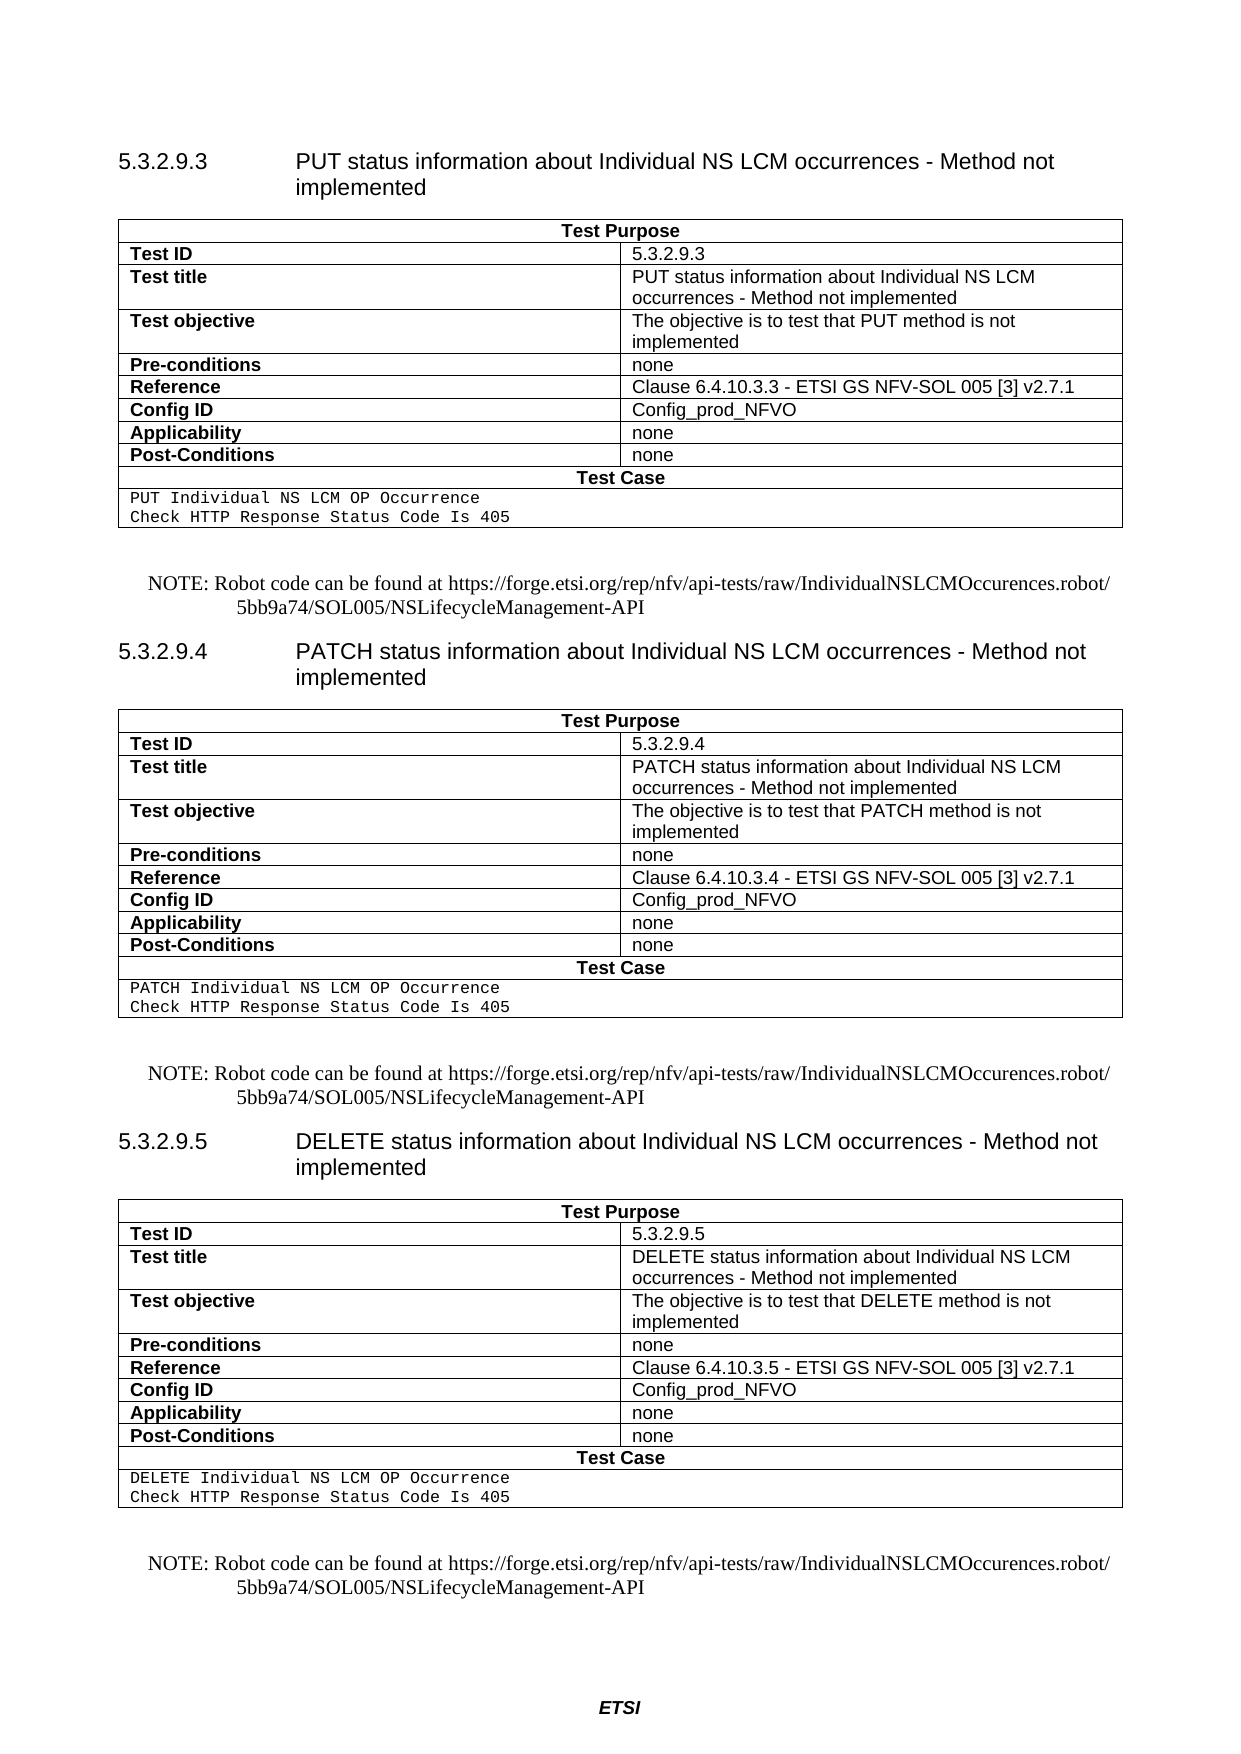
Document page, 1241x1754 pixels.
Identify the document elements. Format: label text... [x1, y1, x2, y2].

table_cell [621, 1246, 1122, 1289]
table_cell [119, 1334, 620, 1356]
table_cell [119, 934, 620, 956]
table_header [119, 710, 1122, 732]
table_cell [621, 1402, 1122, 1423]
text NOTE: Robot code can be found at https://forge.etsi.org/rep/nfv/api-tests/raw/IndividualNSLCMOccurences.robot/5bb9a74/SOL005/NSLifecycleManagement-API [148, 571, 1122, 619]
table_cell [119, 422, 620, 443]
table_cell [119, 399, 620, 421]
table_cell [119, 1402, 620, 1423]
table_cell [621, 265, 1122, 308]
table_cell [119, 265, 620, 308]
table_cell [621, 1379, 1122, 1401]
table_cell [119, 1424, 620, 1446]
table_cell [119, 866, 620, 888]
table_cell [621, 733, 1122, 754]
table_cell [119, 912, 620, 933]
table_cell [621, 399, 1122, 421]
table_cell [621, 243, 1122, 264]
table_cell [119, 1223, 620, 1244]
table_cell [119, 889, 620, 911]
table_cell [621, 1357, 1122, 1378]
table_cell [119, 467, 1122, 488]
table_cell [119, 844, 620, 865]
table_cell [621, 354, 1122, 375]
subtitle 5.3.2.9.4 PATCH status information about Individual NS LCM occurrences - Method not implemented [118, 638, 1122, 691]
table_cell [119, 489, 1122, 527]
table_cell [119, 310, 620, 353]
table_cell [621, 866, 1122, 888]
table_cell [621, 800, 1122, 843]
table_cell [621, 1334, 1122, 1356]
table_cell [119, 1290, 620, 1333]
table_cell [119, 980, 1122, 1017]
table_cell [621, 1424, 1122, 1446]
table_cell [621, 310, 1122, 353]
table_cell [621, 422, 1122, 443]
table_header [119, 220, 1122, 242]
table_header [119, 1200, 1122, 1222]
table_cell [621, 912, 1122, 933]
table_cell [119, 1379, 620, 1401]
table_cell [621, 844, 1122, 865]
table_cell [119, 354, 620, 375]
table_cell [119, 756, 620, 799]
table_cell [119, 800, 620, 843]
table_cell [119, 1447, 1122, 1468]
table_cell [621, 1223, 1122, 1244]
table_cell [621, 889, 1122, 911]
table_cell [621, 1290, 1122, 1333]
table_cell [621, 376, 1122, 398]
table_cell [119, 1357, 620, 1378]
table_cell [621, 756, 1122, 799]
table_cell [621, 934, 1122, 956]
text NOTE: Robot code can be found at https://forge.etsi.org/rep/nfv/api-tests/raw/IndividualNSLCMOccurences.robot/5bb9a74/SOL005/NSLifecycleManagement-API [148, 1551, 1122, 1599]
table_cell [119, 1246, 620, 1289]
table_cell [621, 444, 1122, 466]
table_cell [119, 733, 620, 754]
subtitle 5.3.2.9.5 DELETE status information about Individual NS LCM occurrences - Method not implemented [118, 1128, 1122, 1181]
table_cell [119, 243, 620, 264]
text NOTE: Robot code can be found at https://forge.etsi.org/rep/nfv/api-tests/raw/IndividualNSLCMOccurences.robot/5bb9a74/SOL005/NSLifecycleManagement-API [148, 1061, 1122, 1109]
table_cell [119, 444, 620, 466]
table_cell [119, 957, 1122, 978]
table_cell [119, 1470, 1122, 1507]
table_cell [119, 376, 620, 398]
subtitle 5.3.2.9.3 PUT status information about Individual NS LCM occurrences - Method not implemented [118, 148, 1122, 200]
